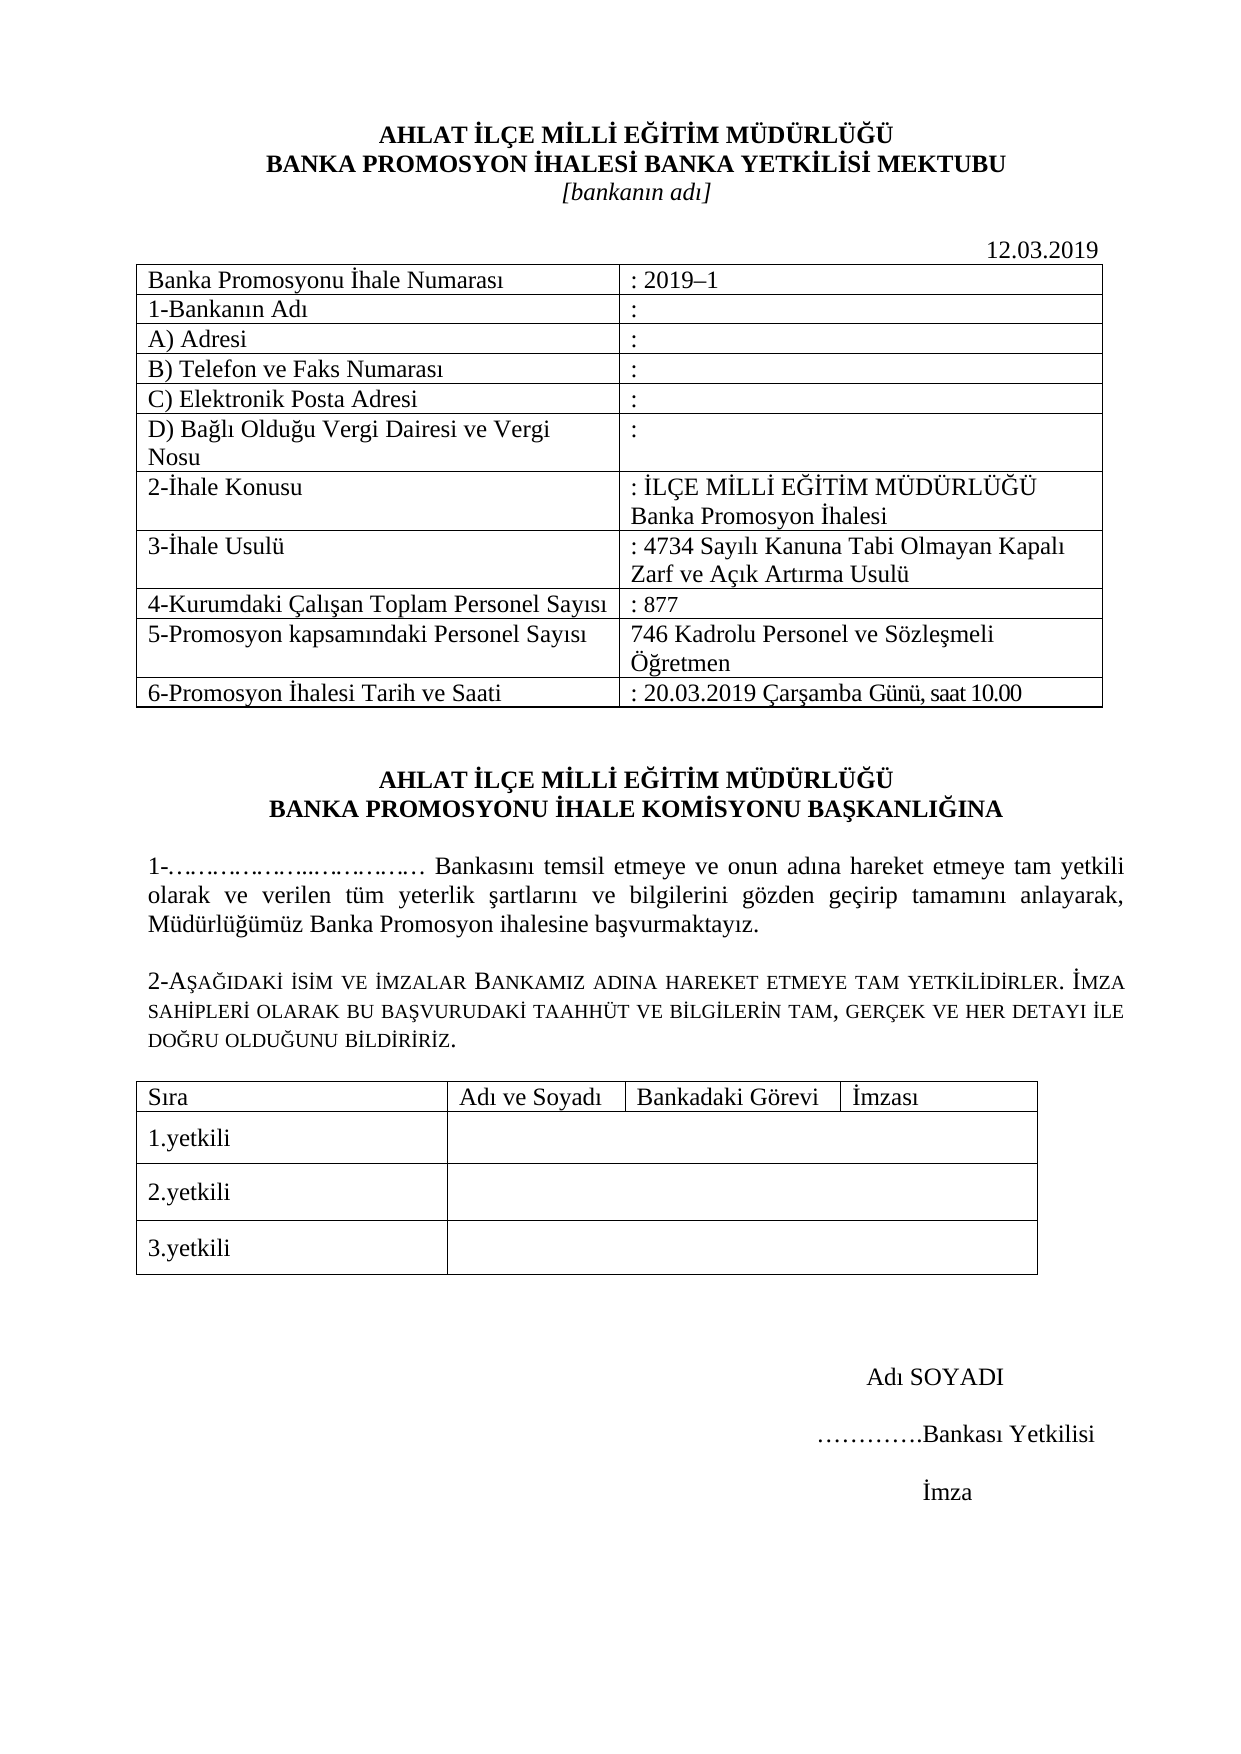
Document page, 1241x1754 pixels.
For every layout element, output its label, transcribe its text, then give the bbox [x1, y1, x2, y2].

table_cell : [620, 324, 1102, 353]
table_cell İmza [805, 1448, 1108, 1620]
table_cell ………….Bankası Yetkilisi [805, 1419, 1108, 1448]
table_header Sıra [137, 1082, 447, 1111]
table_cell [448, 1221, 1037, 1274]
table_header : 2019–1 [620, 265, 1102, 293]
table_cell 2.yetkili [137, 1164, 447, 1219]
table_cell 3.yetkili [137, 1221, 447, 1274]
table_cell 3-İhale Usulü [137, 531, 619, 588]
table_cell 6-Promosyon İhalesi Tarih ve Saati [137, 678, 619, 706]
table_cell : [620, 354, 1102, 383]
table_cell 1-Bankanın Adı [137, 295, 619, 323]
table_header Bankadaki Görevi [626, 1082, 840, 1111]
table_cell C) Elektronik Posta Adresi [137, 384, 619, 413]
table_cell : 4734 Sayılı Kanuna Tabi Olmayan Kapalı Zarf ve Açık Artırma Usulü [620, 531, 1102, 588]
text AHLAT İLÇE MİLLİ EĞİTİM MÜDÜRLÜĞÜ [148, 765, 1125, 794]
text 1-………………..…………… Bankasını temsil etmeye ve onun adına hareket etmeye tam yetkili olarak ve verilen tüm yeterlik şartlarını ve bilgilerini gözden geçirip tamamını anlayarak, Müdürlüğümüz Banka Promosyon ihalesine başvurmaktayız. [148, 851, 1125, 937]
table_cell : İLÇE MİLLİ EĞİTİM MÜDÜRLÜĞÜ Banka Promosyon İhalesi [620, 472, 1102, 530]
table_cell : [620, 384, 1102, 413]
table_cell 1.yetkili [137, 1112, 447, 1163]
text 12.03.2019 [148, 235, 1125, 264]
table_header Banka Promosyonu İhale Numarası [137, 265, 619, 293]
table_cell A) Adresi [137, 324, 619, 353]
table_cell 4-Kurumdaki Çalışan Toplam Personel Sayısı [137, 589, 619, 618]
table_cell : [620, 295, 1102, 323]
text BANKA PROMOSYONU İHALE KOMİSYONU BAŞKANLIĞINA [148, 794, 1125, 822]
table_cell 5-Promosyon kapsamındaki Personel Sayısı [137, 619, 619, 677]
table_cell B) Telefon ve Faks Numarası [137, 354, 619, 383]
table_cell [448, 1164, 1037, 1219]
table_cell : 877 [620, 589, 1102, 618]
table_cell [448, 1112, 1037, 1163]
table_header Adı SOYADI [805, 1304, 1108, 1419]
text BANKA PROMOSYON İHALESİ BANKA YETKİLİSİ MEKTUBU [148, 149, 1125, 177]
table_cell 746 Kadrolu Personel ve Sözleşmeli Öğretmen [620, 619, 1102, 677]
table_header Adı ve Soyadı [448, 1082, 625, 1111]
table_cell D) Bağlı Olduğu Vergi Dairesi ve Vergi Nosu [137, 414, 619, 471]
table_header İmzası [841, 1082, 1037, 1111]
table_cell : [620, 414, 1102, 471]
text [bankanın adı] [148, 177, 1125, 206]
text 2-Aşağıdaki isim ve imzalar Bankamız adına hareket etmeye tam yetkilidirler. İmza sahipleri olarak bu başvurudaki taahhüt ve bilgilerin tam, gerçek ve her detayı ile doğru olduğunu bildiririz. [148, 966, 1125, 1052]
text AHLAT İLÇE MİLLİ EĞİTİM MÜDÜRLÜĞÜ [148, 120, 1125, 149]
table_cell : 20.03.2019 Çarşamba Günü, saat 10.00 [620, 678, 1102, 706]
table_cell 2-İhale Konusu [137, 472, 619, 530]
